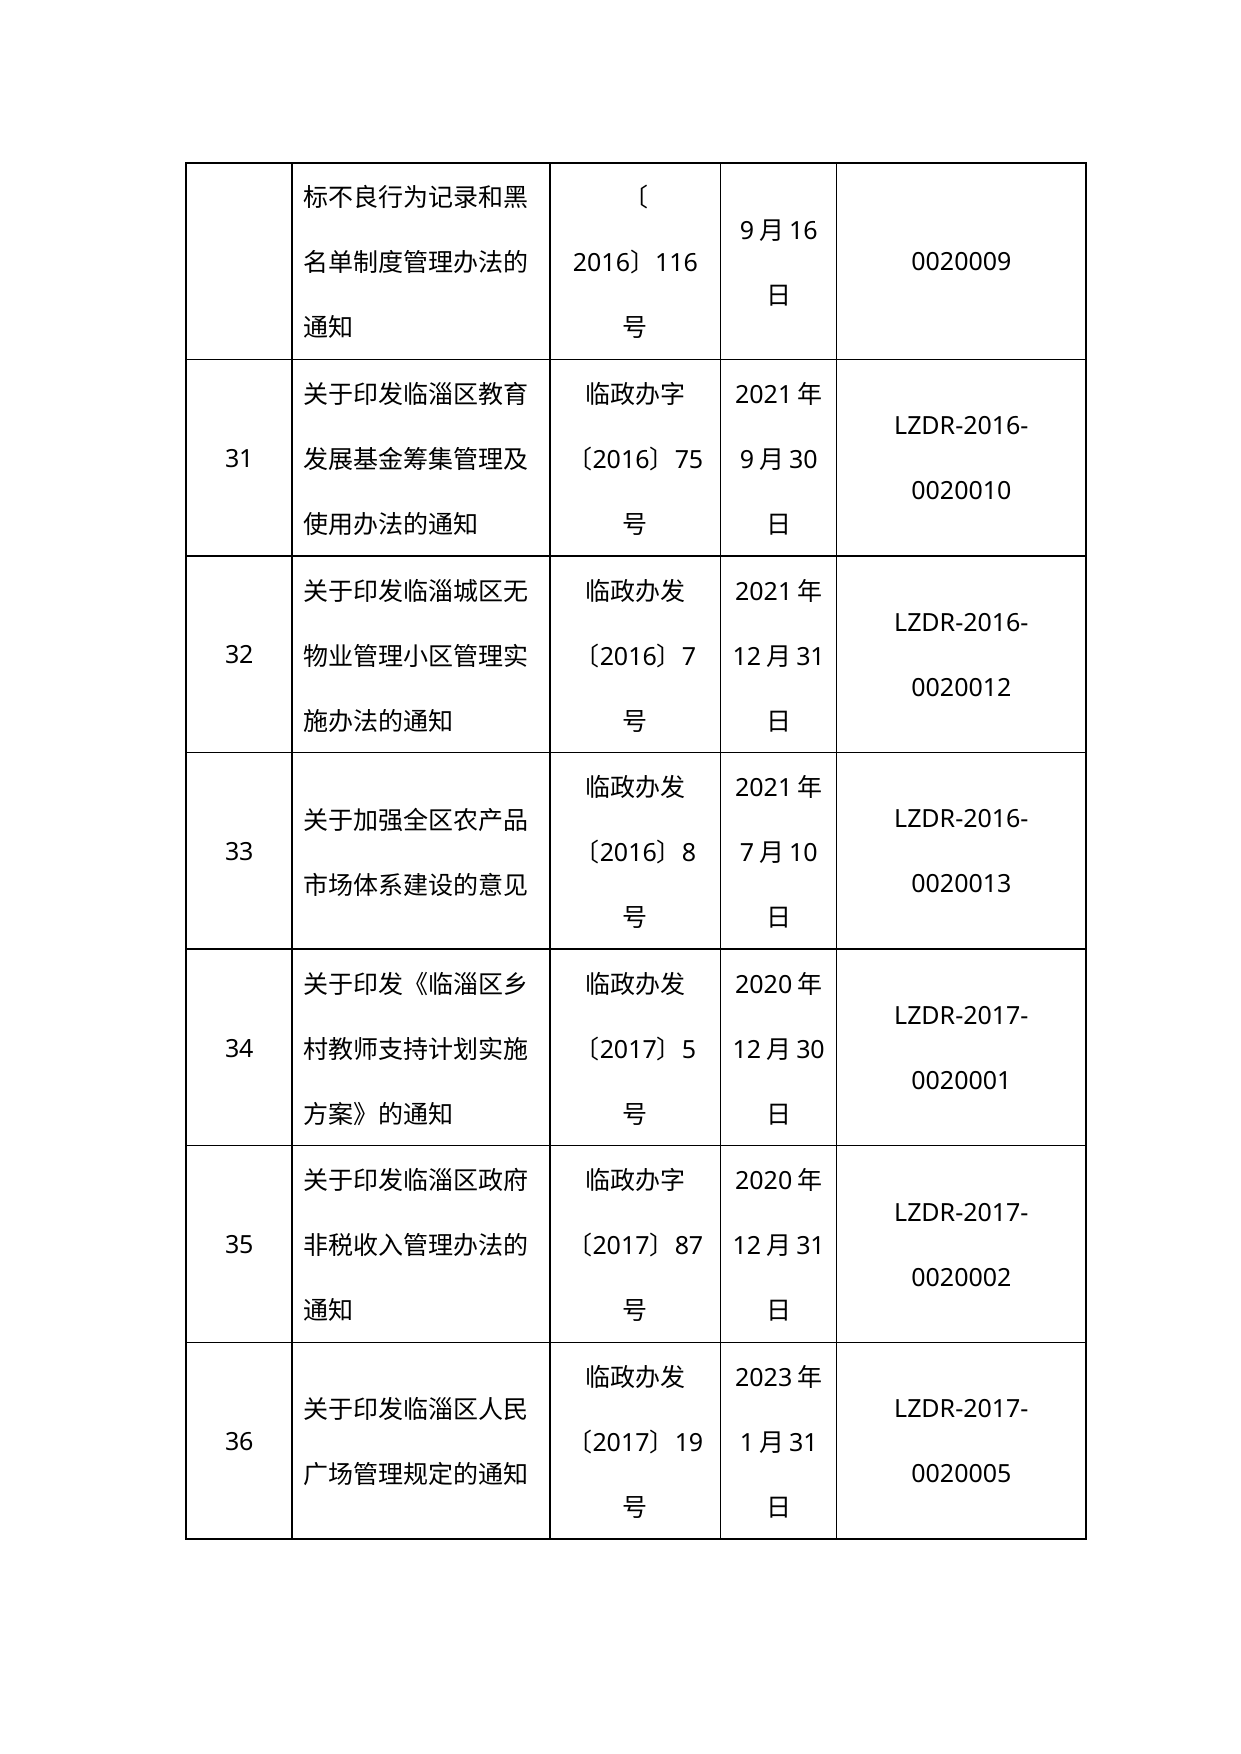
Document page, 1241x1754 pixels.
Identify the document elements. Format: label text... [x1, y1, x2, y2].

table_cell 33 [187, 753, 291, 948]
table_cell LZDR-2017-0020005 [837, 1343, 1085, 1538]
table_cell 2021年9月30日 [721, 360, 836, 555]
table_cell 2021年12月31日 [721, 557, 836, 752]
table_cell 2023年1月31日 [721, 1343, 836, 1538]
table_cell 临政办发〔2017〕19号 [551, 1343, 720, 1538]
table_cell LZDR-2016-0020013 [837, 753, 1085, 948]
table_cell 临政办发〔2016〕8号 [551, 753, 720, 948]
table_cell 临政办发〔2017〕5号 [551, 950, 720, 1145]
table_cell 关于加强全区农产品市场体系建设的意见 [293, 753, 549, 948]
table_cell 35 [187, 1146, 291, 1341]
table_cell LZDR-2016-0020012 [837, 557, 1085, 752]
table_cell 临政办字〔2016〕75号 [551, 360, 720, 555]
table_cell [293, 164, 549, 358]
table_cell 临政办发〔2016〕7号 [551, 557, 720, 752]
table_cell 临政办字〔2016〕116号 [551, 164, 720, 358]
table_cell 关于印发临淄城区无物业管理小区管理实施办法的通知 [293, 557, 549, 752]
table_cell 31 [187, 360, 291, 555]
table_cell 2020年12月30日 [721, 950, 836, 1145]
table_cell LZDR-2016-0020009 [837, 164, 1085, 358]
table_cell 关于印发临淄区政府非税收入管理办法的通知 [293, 1146, 549, 1341]
table_cell 2021年7月10日 [721, 753, 836, 948]
table_cell 关于印发临淄区人民广场管理规定的通知 [293, 1343, 549, 1538]
table_cell 32 [187, 557, 291, 752]
table_cell LZDR-2017-0020001 [837, 950, 1085, 1145]
table_cell 36 [187, 1343, 291, 1538]
table_cell 关于印发临淄区教育发展基金筹集管理及使用办法的通知 [293, 360, 549, 555]
table_cell 30 [187, 164, 291, 358]
table_cell 34 [187, 950, 291, 1145]
table_cell LZDR-2017-0020002 [837, 1146, 1085, 1341]
table_cell 关于印发《临淄区乡村教师支持计划实施方案》的通知 [293, 950, 549, 1145]
table_cell 2021年9月16日 [721, 164, 836, 358]
table_cell LZDR-2016-0020010 [837, 360, 1085, 555]
table_cell 临政办字〔2017〕87号 [551, 1146, 720, 1341]
table_cell 2020年12月31日 [721, 1146, 836, 1341]
